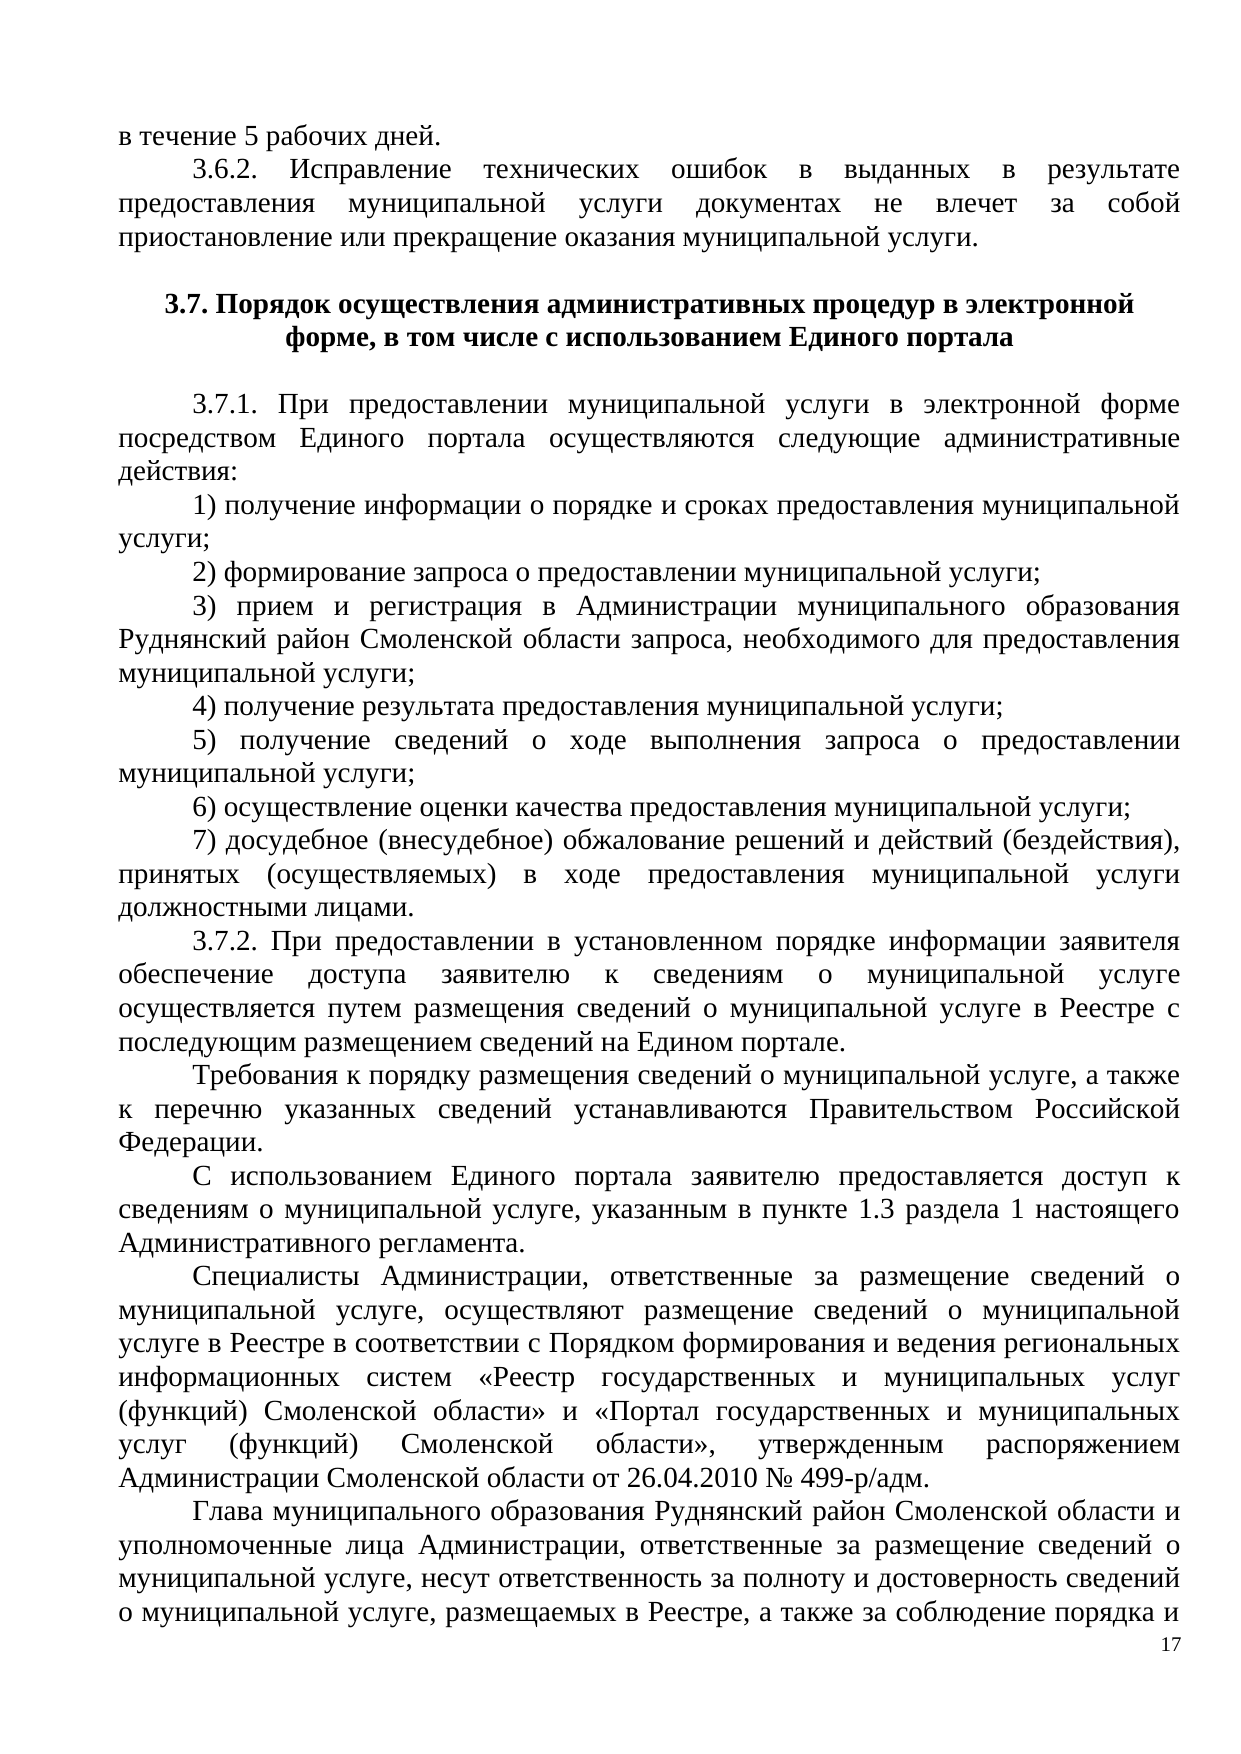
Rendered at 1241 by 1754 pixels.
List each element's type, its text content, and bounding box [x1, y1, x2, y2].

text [118, 118, 1181, 152]
text Требования к порядку размещения сведений о муниципальной услуге, а также к перечню указанных сведений устанавливаются Правительством Российской Федерации. [118, 1057, 1181, 1158]
text 3.7.2. При предоставлении в установленном порядке информации заявителя обеспечение доступа заявителю к сведениям о муниципальной услуге осуществляется путем размещения сведений о муниципальной услуге в Реестре с последующим размещением сведений на Едином портале. [118, 923, 1181, 1057]
text 6) осуществление оценки качества предоставления муниципальной услуги; [118, 789, 1181, 822]
text 1) получение информации о порядке и сроках предоставления муниципальной услуги; [118, 487, 1181, 554]
text 3) прием и регистрация в Администрации муниципального образования Руднянский район Смоленской области запроса, необходимого для предоставления муниципальной услуги; [118, 588, 1181, 688]
text 2) формирование запроса о предоставлении муниципальной услуги; [118, 554, 1181, 588]
text 3.6.2. Исправление технических ошибок в выданных в результате предоставления муниципальной услуги документах не влечет за собой приостановление или прекращение оказания муниципальной услуги. [118, 152, 1181, 252]
text 5) получение сведений о ходе выполнения запроса о предоставлении муниципальной услуги; [118, 722, 1181, 789]
text 3.7. Порядок осуществления административных процедур в электронной форме, в том числе с использованием Единого портала [118, 286, 1181, 353]
text Специалисты Администрации, ответственные за размещение сведений о муниципальной услуге, осуществляют размещение сведений о муниципальной услуге в Реестре в соответствии с Порядком формирования и ведения региональных информационных систем «Реестр государственных и муниципальных услуг (функций) Смоленской области» и «Портал государственных и муниципальных услуг (функций) Смоленской области», утвержденным распоряжением Администрации Смоленской области от 26.04.2010 № 499-р/адм. [118, 1258, 1181, 1493]
text 3.7.1. При предоставлении муниципальной услуги в электронной форме посредством Единого портала осуществляются следующие административные действия: [118, 386, 1181, 487]
text С использованием Единого портала заявителю предоставляется доступ к сведениям о муниципальной услуге, указанным в пункте 1.3 раздела 1 настоящего Административного регламента. [118, 1158, 1181, 1258]
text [118, 1493, 1181, 1627]
text 7) досудебное (внесудебное) обжалование решений и действий (бездействия), принятых (осуществляемых) в ходе предоставления муниципальной услуги должностными лицами. [118, 822, 1181, 923]
text 4) получение результата предоставления муниципальной услуги; [118, 688, 1181, 722]
